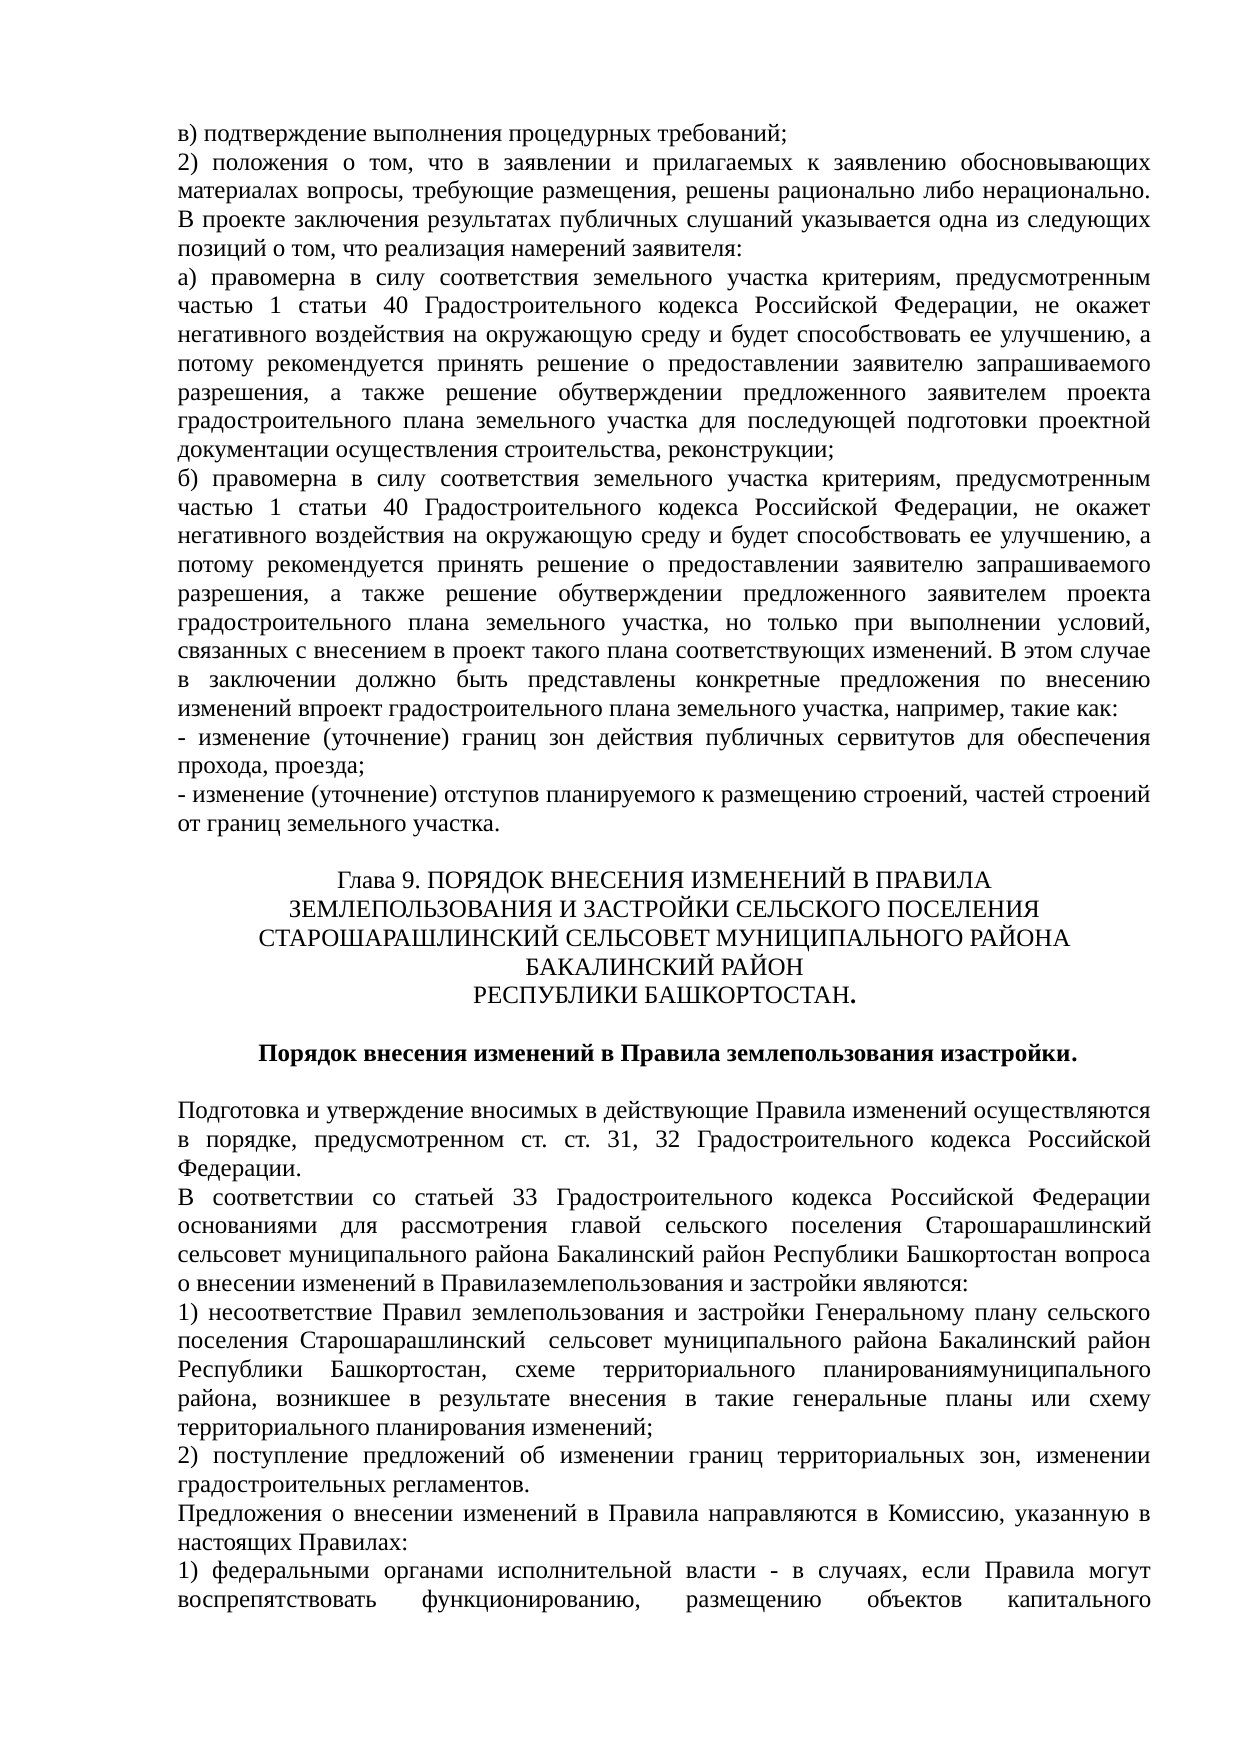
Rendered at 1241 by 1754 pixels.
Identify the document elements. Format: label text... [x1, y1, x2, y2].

text - изменение (уточнение) границ зон действия публичных сервитутов для обеспечения прохода, проезда; [177, 722, 1152, 779]
text В соответствии со статьей 33 Градостроительного кодекса Российской Федерации основаниями для рассмотрения главой сельского поселения Старошарашлинский сельсовет муниципального района Бакалинский район Республики Башкортостан вопроса о внесении изменений в Правилаземлепользования и застройки являются: [177, 1182, 1152, 1297]
text 1) несоответствие Правил землепользования и застройки Генеральному плану сельского поселения Старошарашлинский сельсовет муниципального района Бакалинский район Республики Башкортостан, схеме территориального планированиямуниципального района, возникшее в результате внесения в такие генеральные планы или схему территориального планирования изменений; [177, 1297, 1152, 1441]
text б) правомерна в силу соответствия земельного участка критериям, предусмотренным частью 1 статьи 40 Градостроительного кодекса Российской Федерации, не окажет негативного воздействия на окружающую среду и будет способствовать ее улучшению, а потому рекомендуется принять решение о предоставлении заявителю запрашиваемого разрешения, а также решение обутверждении предложенного заявителем проекта градостроительного плана земельного участка, но только при выполнении условий, связанных с внесением в проект такого плана соответствующих изменений. В этом случае в заключении должно быть представлены конкретные предложения по внесению изменений впроект градостроительного плана земельного участка, например, такие как: [177, 463, 1152, 722]
text - изменение (уточнение) отступов планируемого к размещению строений, частей строений от границ земельного участка. [177, 779, 1152, 837]
text 2) поступление предложений об изменении границ территориальных зон, изменении градостроительных регламентов. [177, 1441, 1152, 1498]
text 2) положения о том, что в заявлении и прилагаемых к заявлению обосновывающих материалах вопросы, требующие размещения, решены рационально либо нерационально. В проекте заключения результатах публичных слушаний указывается одна из следующих позиций о том, что реализация намерений заявителя: [177, 147, 1152, 262]
text Подготовка и утверждение вносимых в действующие Правила изменений осуществляются в порядке, предусмотренном ст. ст. 31, 32 Градостроительного кодекса Российской Федерации. [177, 1096, 1152, 1182]
text в) подтверждение выполнения процедурных требований; [177, 118, 1152, 147]
text Предложения о внесении изменений в Правила направляются в Комиссию, указанную в настоящих Правилах: [177, 1498, 1152, 1556]
text Порядок внесения изменений в Правила землепользования изастройки. [177, 1009, 1152, 1067]
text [177, 1556, 1152, 1613]
text Глава 9. ПОРЯДОК ВНЕСЕНИЯ ИЗМЕНЕНИЙ В ПРАВИЛА ЗЕМЛЕПОЛЬЗОВАНИЯ И ЗАСТРОЙКИ СЕЛЬСКОГО ПОСЕЛЕНИЯ СТАРОШАРАШЛИНСКИЙ СЕЛЬСОВЕТ МУНИЦИПАЛЬНОГО РАЙОНА БАКАЛИНСКИЙ РАЙОН РЕСПУБЛИКИ БАШКОРТОСТАН. [177, 866, 1152, 1009]
text а) правомерна в силу соответствия земельного участка критериям, предусмотренным частью 1 статьи 40 Градостроительного кодекса Российской Федерации, не окажет негативного воздействия на окружающую среду и будет способствовать ее улучшению, а потому рекомендуется принять решение о предоставлении заявителю запрашиваемого разрешения, а также решение обутверждении предложенного заявителем проекта градостроительного плана земельного участка для последующей подготовки проектной документации осуществления строительства, реконструкции; [177, 262, 1152, 463]
